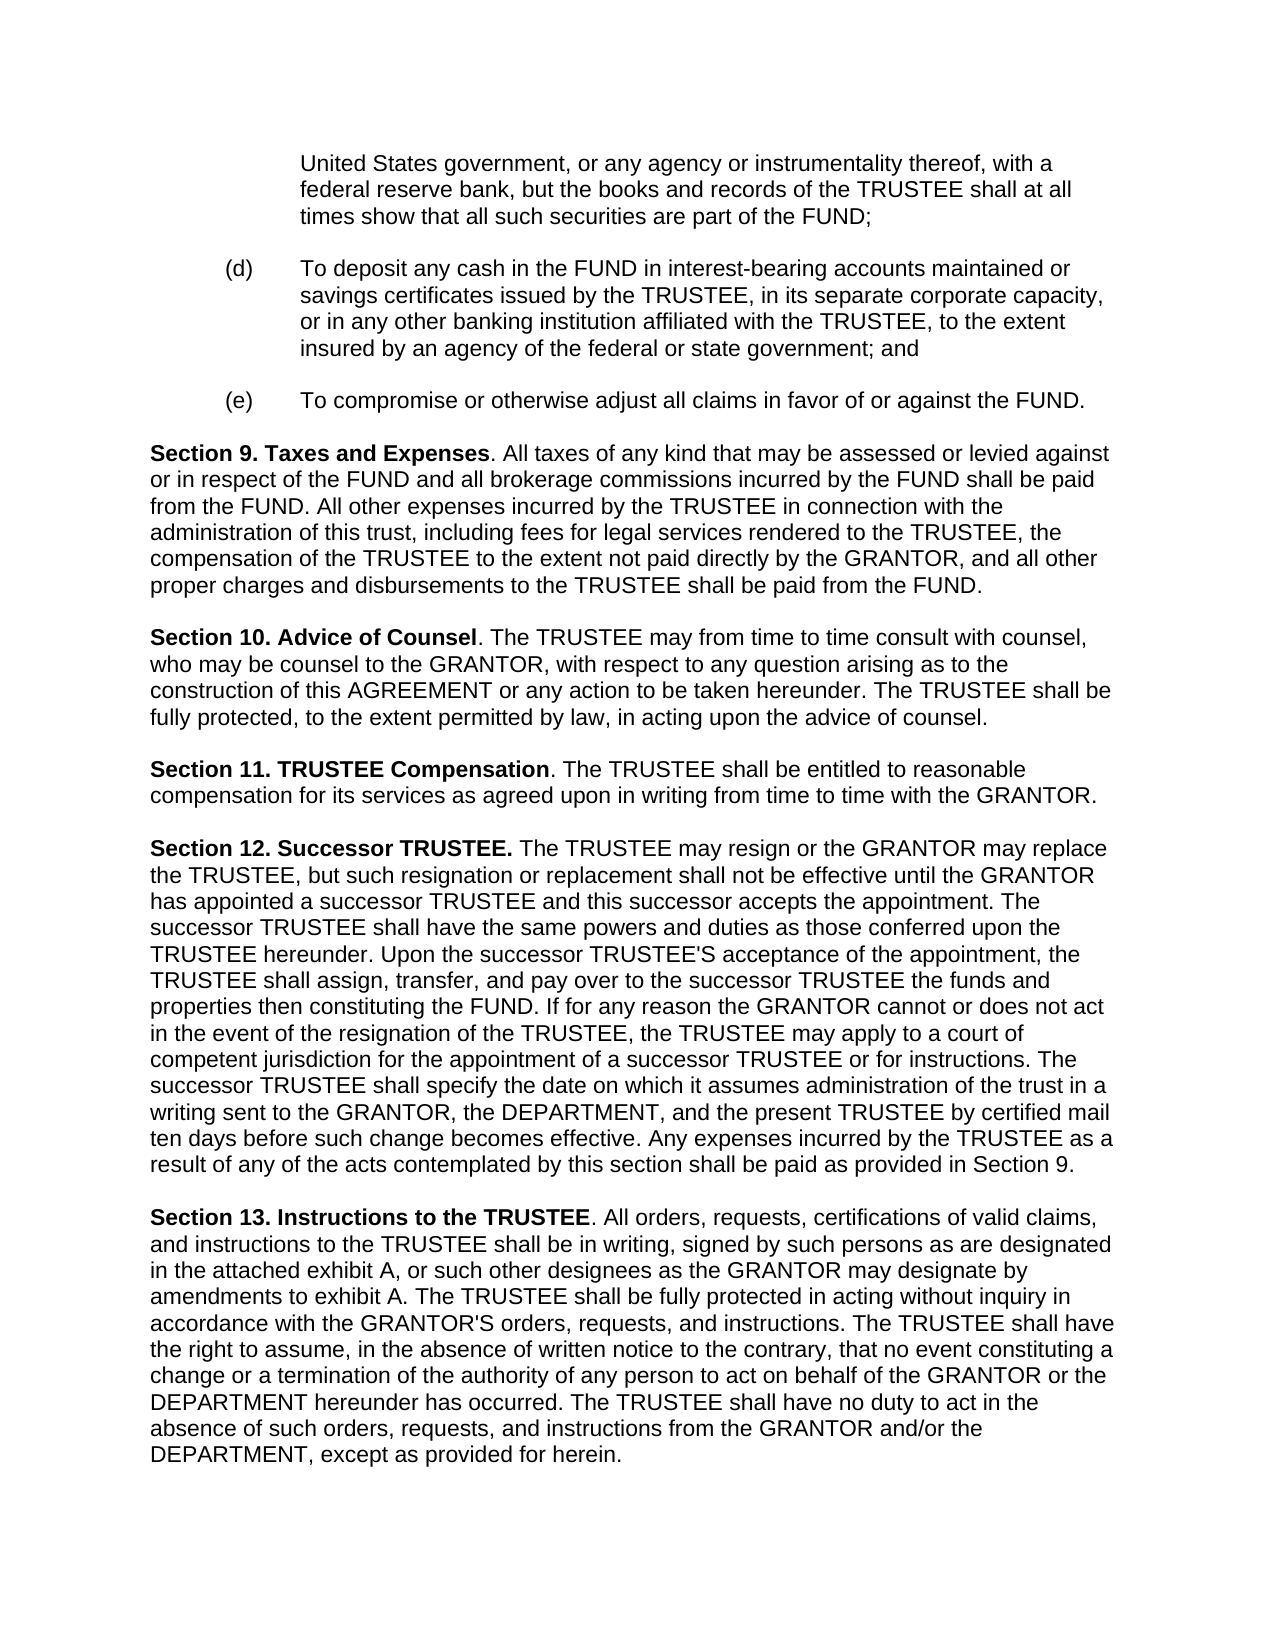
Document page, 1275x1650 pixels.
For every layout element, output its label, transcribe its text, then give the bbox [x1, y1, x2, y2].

text Section 13. Instructions to the TRUSTEE. All orders, requests, certifications of valid claims, and instructions to the TRUSTEE shall be in writing, signed by such persons as are designated in the attached exhibit A, or such other designees as the GRANTOR may designate by amendments to exhibit A. The TRUSTEE shall be fully protected in acting without inquiry in accordance with the GRANTOR'S orders, requests, and instructions. The TRUSTEE shall have the right to assume, in the absence of written notice to the contrary, that no event constituting a change or a termination of the authority of any person to act on behalf of the GRANTOR or the DEPARTMENT hereunder has occurred. The TRUSTEE shall have no duty to act in the absence of such orders, requests, and instructions from the GRANTOR and/or the DEPARTMENT, except as provided for herein. [150, 1204, 1125, 1468]
text (e) To compromise or otherwise adjust all claims in favor of or against the FUND. [225, 387, 1125, 413]
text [225, 150, 1125, 229]
text Section 10. Advice of Counsel. The TRUSTEE may from time to time consult with counsel, who may be counsel to the GRANTOR, with respect to any question arising as to the construction of this AGREEMENT or any action to be taken hereunder. The TRUSTEE shall be fully protected, to the extent permitted by law, in acting upon the advice of counsel. [150, 624, 1125, 730]
text Section 11. TRUSTEE Compensation. The TRUSTEE shall be entitled to reasonable compensation for its services as agreed upon in writing from time to time with the GRANTOR. [150, 756, 1125, 809]
text Section 12. Successor TRUSTEE. The TRUSTEE may resign or the GRANTOR may replace the TRUSTEE, but such resignation or replacement shall not be effective until the GRANTOR has appointed a successor TRUSTEE and this successor accepts the appointment. The successor TRUSTEE shall have the same powers and duties as those conferred upon the TRUSTEE hereunder. Upon the successor TRUSTEE'S acceptance of the appointment, the TRUSTEE shall assign, transfer, and pay over to the successor TRUSTEE the funds and properties then constituting the FUND. If for any reason the GRANTOR cannot or does not act in the event of the resignation of the TRUSTEE, the TRUSTEE may apply to a court of competent jurisdiction for the appointment of a successor TRUSTEE or for instructions. The successor TRUSTEE shall specify the date on which it assumes administration of the trust in a writing sent to the GRANTOR, the DEPARTMENT, and the present TRUSTEE by certified mail ten days before such change becomes effective. Any expenses incurred by the TRUSTEE as a result of any of the acts contemplated by this section shall be paid as provided in Section 9. [150, 835, 1125, 1178]
text Section 9. Taxes and Expenses. All taxes of any kind that may be assessed or levied against or in respect of the FUND and all brokerage commissions incurred by the FUND shall be paid from the FUND. All other expenses incurred by the TRUSTEE in connection with the administration of this trust, including fees for legal services rendered to the TRUSTEE, the compensation of the TRUSTEE to the extent not paid directly by the GRANTOR, and all other proper charges and disbursements to the TRUSTEE shall be paid from the FUND. [150, 440, 1125, 598]
text (d) To deposit any cash in the FUND in interest-bearing accounts maintained or savings certificates issued by the TRUSTEE, in its separate corporate capacity, or in any other banking institution affiliated with the TRUSTEE, to the extent insured by an agency of the federal or state government; and [225, 255, 1125, 361]
